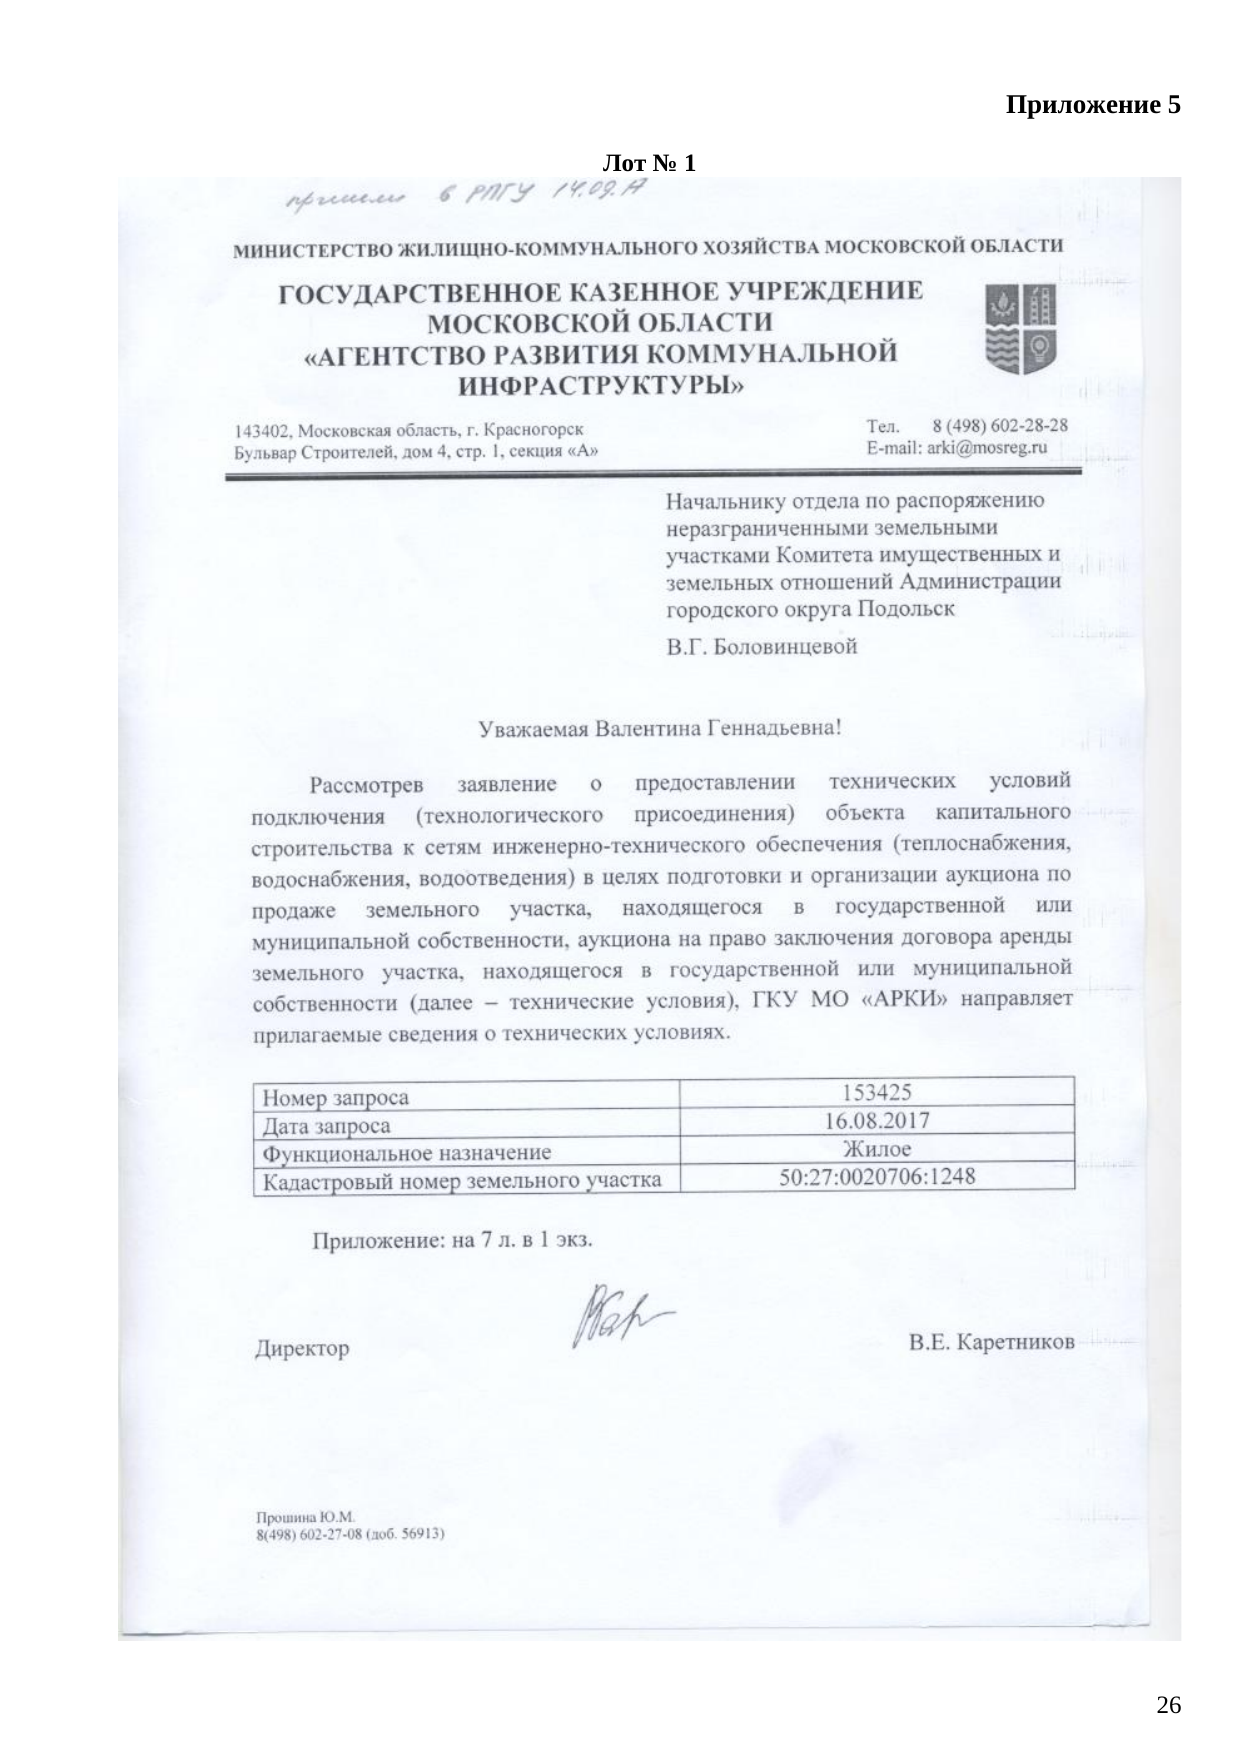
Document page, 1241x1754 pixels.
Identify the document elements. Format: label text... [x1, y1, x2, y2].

text Лот № 1 [118, 148, 1181, 177]
subtitle Приложение 5 [58, 89, 1181, 120]
picture [118, 177, 1182, 1641]
